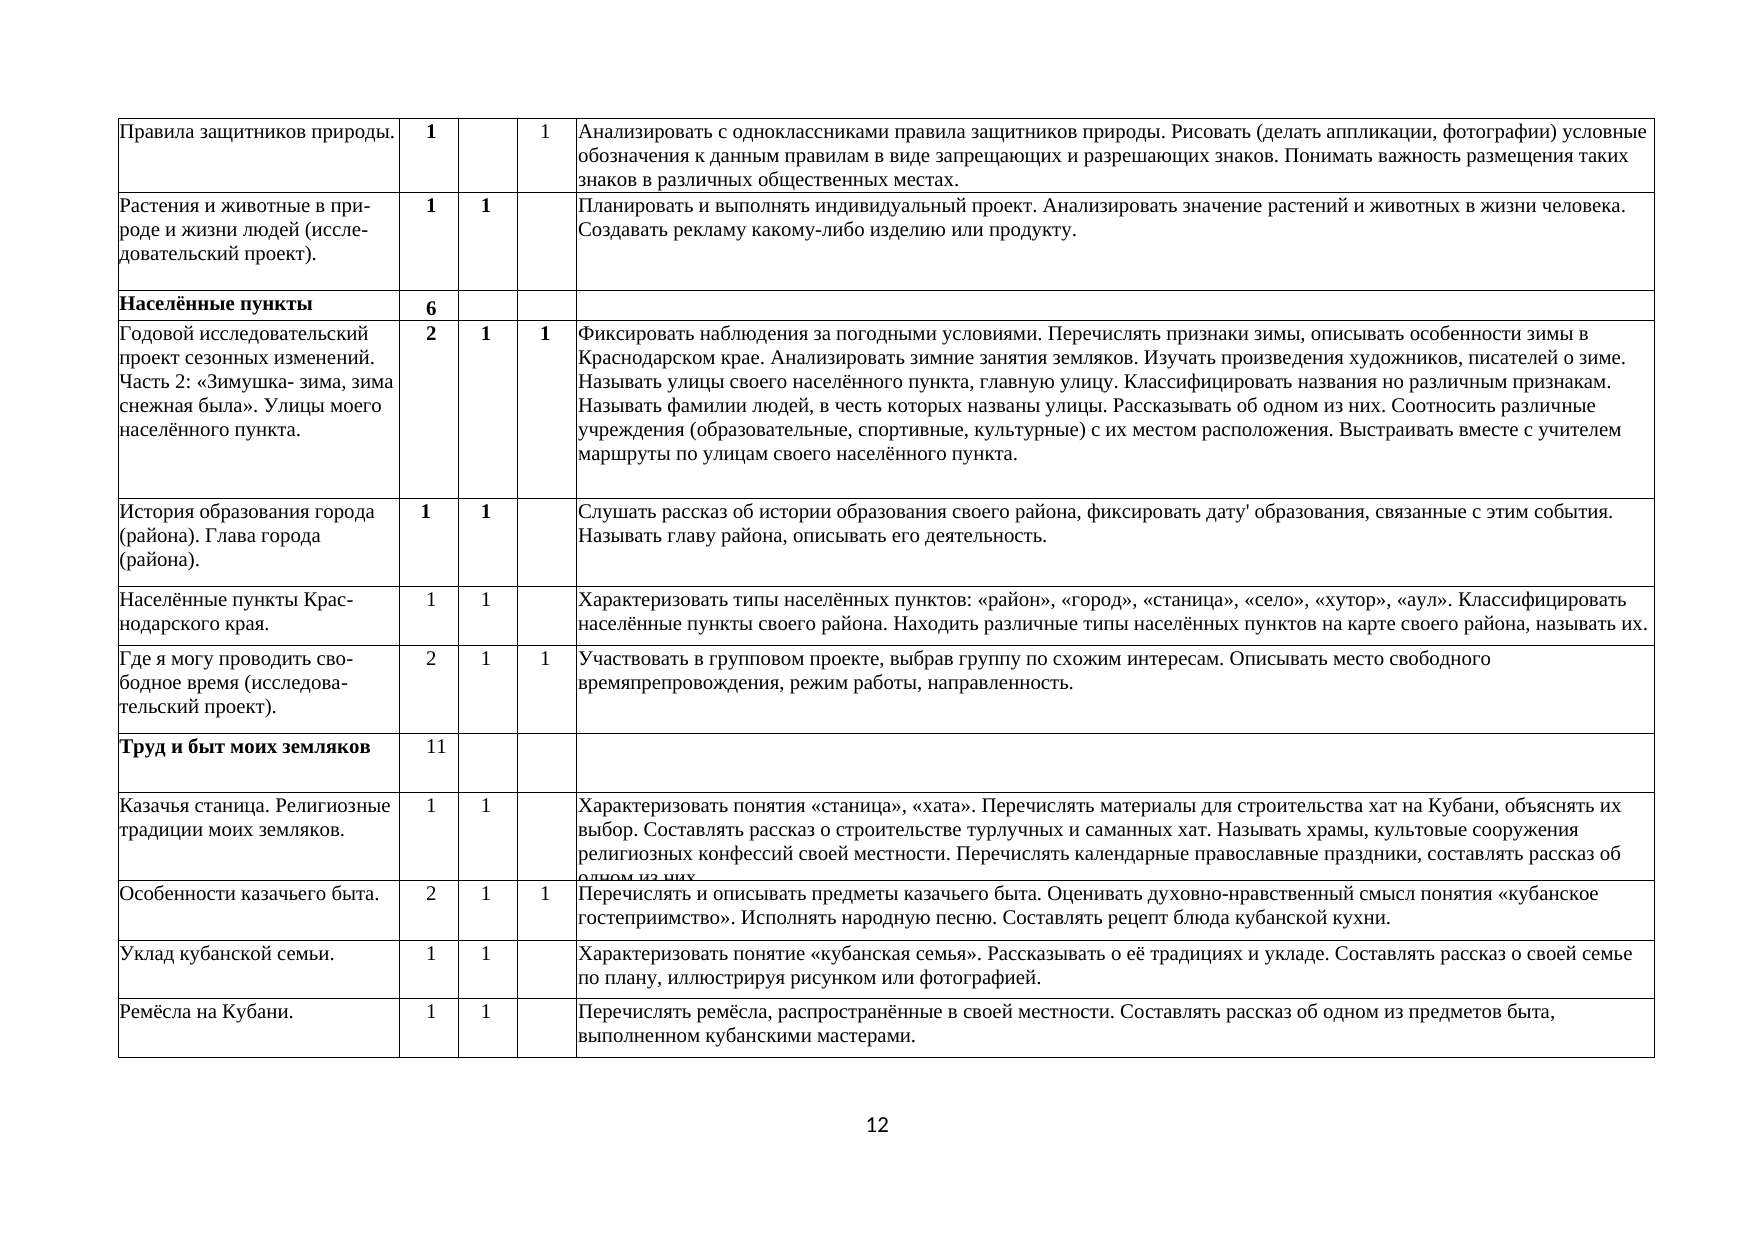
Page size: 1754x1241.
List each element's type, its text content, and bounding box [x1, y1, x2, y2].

table_cell Слушать рассказ об истории образования своего района, фиксировать дату' образования, связанные с этим события. Называть главу района, описывать его деятельность. [577, 499, 1654, 586]
table_cell Перечислять ремёсла, распространённые в своей местности. Составлять рассказ об одном из предметов быта, выполненном кубанскими мастерами. [577, 999, 1654, 1057]
table_cell [577, 291, 1654, 320]
table_cell 1 [459, 587, 517, 645]
table_cell Населённые пункты Краснодарского края. [119, 587, 399, 645]
table_cell Казачья станица. Религиозные традиции моих земляков. [119, 793, 399, 880]
table_cell [518, 193, 576, 290]
table_cell Растения и животные в природе и жизни людей (исследовательский проект). [119, 193, 399, 290]
table_cell Характеризовать понятие «кубанская семья». Рассказывать о её традициях и укладе. Составлять рассказ о своей семье по плану, иллюстрируя рисунком или фотографией. [577, 941, 1654, 998]
table_cell Уклад кубанской семьи. [119, 941, 399, 998]
table_cell 1 [518, 321, 576, 497]
table_cell 1 [459, 499, 517, 586]
table_cell Труд и быт моих земляков [119, 734, 399, 792]
table_cell [518, 999, 576, 1057]
table_cell Планировать и выполнять индивидуальный проект. Анализировать значение растений и животных в жизни человека. Создавать рекламу какому-либо изделию или продукту. [577, 193, 1654, 290]
table_cell [518, 941, 576, 998]
table_cell 2 [400, 321, 458, 497]
table_cell 1 [459, 941, 517, 998]
table_cell [459, 119, 517, 192]
table_cell [459, 734, 517, 792]
table_cell Характеризовать типы населённых пунктов: «район», «город», «станица», «село», «хутор», «аул». Классифицировать населённые пункты своего района. Находить различные типы населённых пунктов на карте своего района, называть их. [577, 587, 1654, 645]
table_cell 6 [400, 291, 458, 320]
table_cell 2 [400, 646, 458, 732]
table_cell Населённые пункты [119, 291, 399, 320]
table_cell [518, 587, 576, 645]
table_cell Анализировать с одноклассниками правила защитников природы. Рисовать (делать аппликации, фотографии) условные обозначения к данным правилам в виде запрещающих и разрешающих знаков. Понимать важность размещения таких знаков в различных общественных местах. [577, 119, 1654, 192]
table_cell 2 [400, 881, 458, 940]
table_cell 1 [400, 999, 458, 1057]
table_cell Ремёсла на Кубани. [119, 999, 399, 1057]
table_cell 1 [459, 321, 517, 497]
table_cell Перечислять и описывать предметы казачьего быта. Оценивать духовно-нравственный смысл понятия «кубанское гостеприимство». Исполнять народную песню. Составлять рецепт блюда кубанской кухни. [577, 881, 1654, 940]
table_cell 1 [400, 587, 458, 645]
table_cell [577, 734, 1654, 792]
table_cell [518, 499, 576, 586]
table_cell 1 [518, 881, 576, 940]
table_cell 1 [459, 193, 517, 290]
table_cell [518, 793, 576, 880]
table_cell 1 [459, 999, 517, 1057]
table_cell 11 [400, 734, 458, 792]
table_cell Участвовать в групповом проекте, выбрав группу по схожим интересам. Описывать место свободного времяпрепровождения, режим работы, направленность. [577, 646, 1654, 732]
table_cell История образования города (района). Глава города (района). [119, 499, 399, 586]
table_cell Особенности казачьего быта. [119, 881, 399, 940]
table_cell 1 [400, 119, 458, 192]
table_cell 1 [400, 193, 458, 290]
table_cell 1 [400, 941, 458, 998]
table_cell 1 [459, 793, 517, 880]
table_cell Где я могу проводить свободное время (исследовательский проект). [119, 646, 399, 732]
table_cell Фиксировать наблюдения за погодными условиями. Перечислять признаки зимы, описывать особенности зимы в Краснодарском крае. Анализировать зимние занятия земляков. Изучать произведения художников, писателей о зиме. Называть улицы своего населённого пункта, главную улицу. Классифицировать названия но различным признакам. Называть фамилии людей, в честь которых названы улицы. Рассказывать об одном из них. Соотносить различные учреждения (образовательные, спортивные, культурные) с их местом расположения. Выстраивать вместе с учителем маршруты по улицам своего населённого пункта. [577, 321, 1654, 497]
table_cell 1 [518, 119, 576, 192]
table_cell 1 [400, 793, 458, 880]
table_cell 1 [459, 646, 517, 732]
table_cell [518, 734, 576, 792]
table_cell 1 [459, 881, 517, 940]
table_cell 1 [400, 499, 458, 586]
table_cell Характеризовать понятия «станица», «хата». Перечислять материалы для строительства хат на Кубани, объяснять их выбор. Составлять рассказ о строительстве турлучных и саманных хат. Называть храмы, культовые сооружения религиозных конфессий своей местности. Перечислять календарные православные праздники, составлять рассказ об одном из них. [577, 793, 1654, 880]
table_cell 1 [518, 646, 576, 732]
table_cell [459, 291, 517, 320]
table_cell Годовой исследовательский проект сезонных изменений. Часть 2: «Зимушка- зима, зима снежная была». Улицы моего населённого пункта. [119, 321, 399, 497]
table_cell [518, 291, 576, 320]
table_cell Правила защитников природы. [119, 119, 399, 192]
